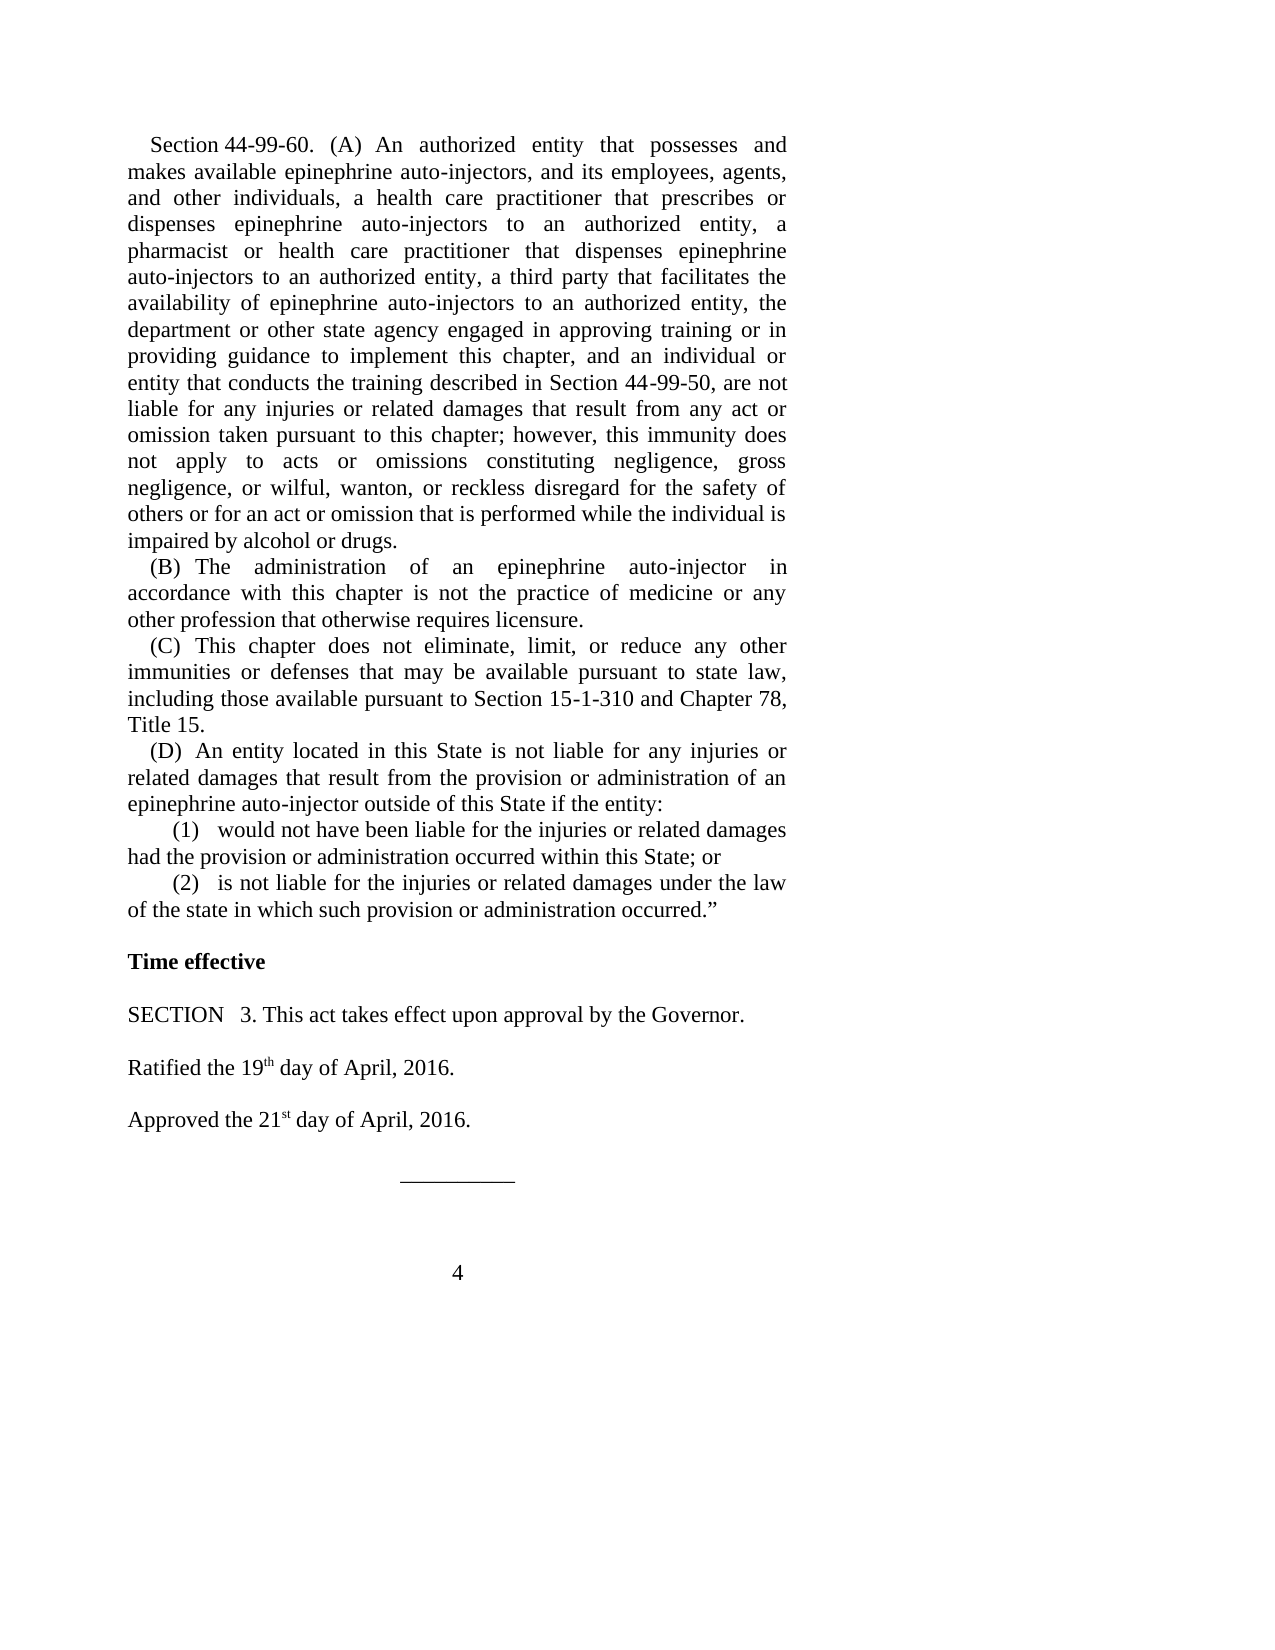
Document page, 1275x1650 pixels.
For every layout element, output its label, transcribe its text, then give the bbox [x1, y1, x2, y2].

text Section 44-99-60. (A) An authorized entity that possesses and makes available epinephrine auto-injectors, and its employees, agents, and other individuals, a health care practitioner that prescribes or dispenses epinephrine auto-injectors to an authorized entity, a pharmacist or health care practitioner that dispenses epinephrine auto-injectors to an authorized entity, a third party that facilitates the availability of epinephrine auto-injectors to an authorized entity, the department or other state agency engaged in approving training or in providing guidance to implement this chapter, and an individual or entity that conducts the training described in Section 44-99-50, are not liable for any injuries or related damages that result from any act or omission taken pursuant to this chapter; however, this immunity does not apply to acts or omissions constituting negligence, gross negligence, or wilful, wanton, or reckless disregard for the safety of others or for an act or omission that is performed while the individual is impaired by alcohol or drugs. [127, 131, 787, 553]
text (D) An entity located in this State is not liable for any injuries or related damages that result from the provision or administration of an epinephrine auto-injector outside of this State if the entity: [127, 737, 787, 817]
text Time effective [127, 948, 787, 975]
text (2) is not liable for the injuries or related damages under the law of the state in which such provision or administration occurred.” [127, 869, 787, 922]
text (1) would not have been liable for the injuries or related damages had the provision or administration occurred within this State; or [127, 817, 787, 869]
text Ratified the 19th day of April, 2016. [127, 1054, 787, 1080]
text SECTION 3. This act takes effect upon approval by the Governor. [127, 1001, 787, 1027]
text __________ [127, 1159, 787, 1186]
text (B) The administration of an epinephrine auto-injector in accordance with this chapter is not the practice of medicine or any other profession that otherwise requires licensure. [127, 553, 787, 632]
text (C) This chapter does not eliminate, limit, or reduce any other immunities or defenses that may be available pursuant to state law, including those available pursuant to Section 15-1-310 and Chapter 78, Title 15. [127, 632, 787, 737]
text Approved the 21st day of April, 2016. [127, 1106, 787, 1133]
